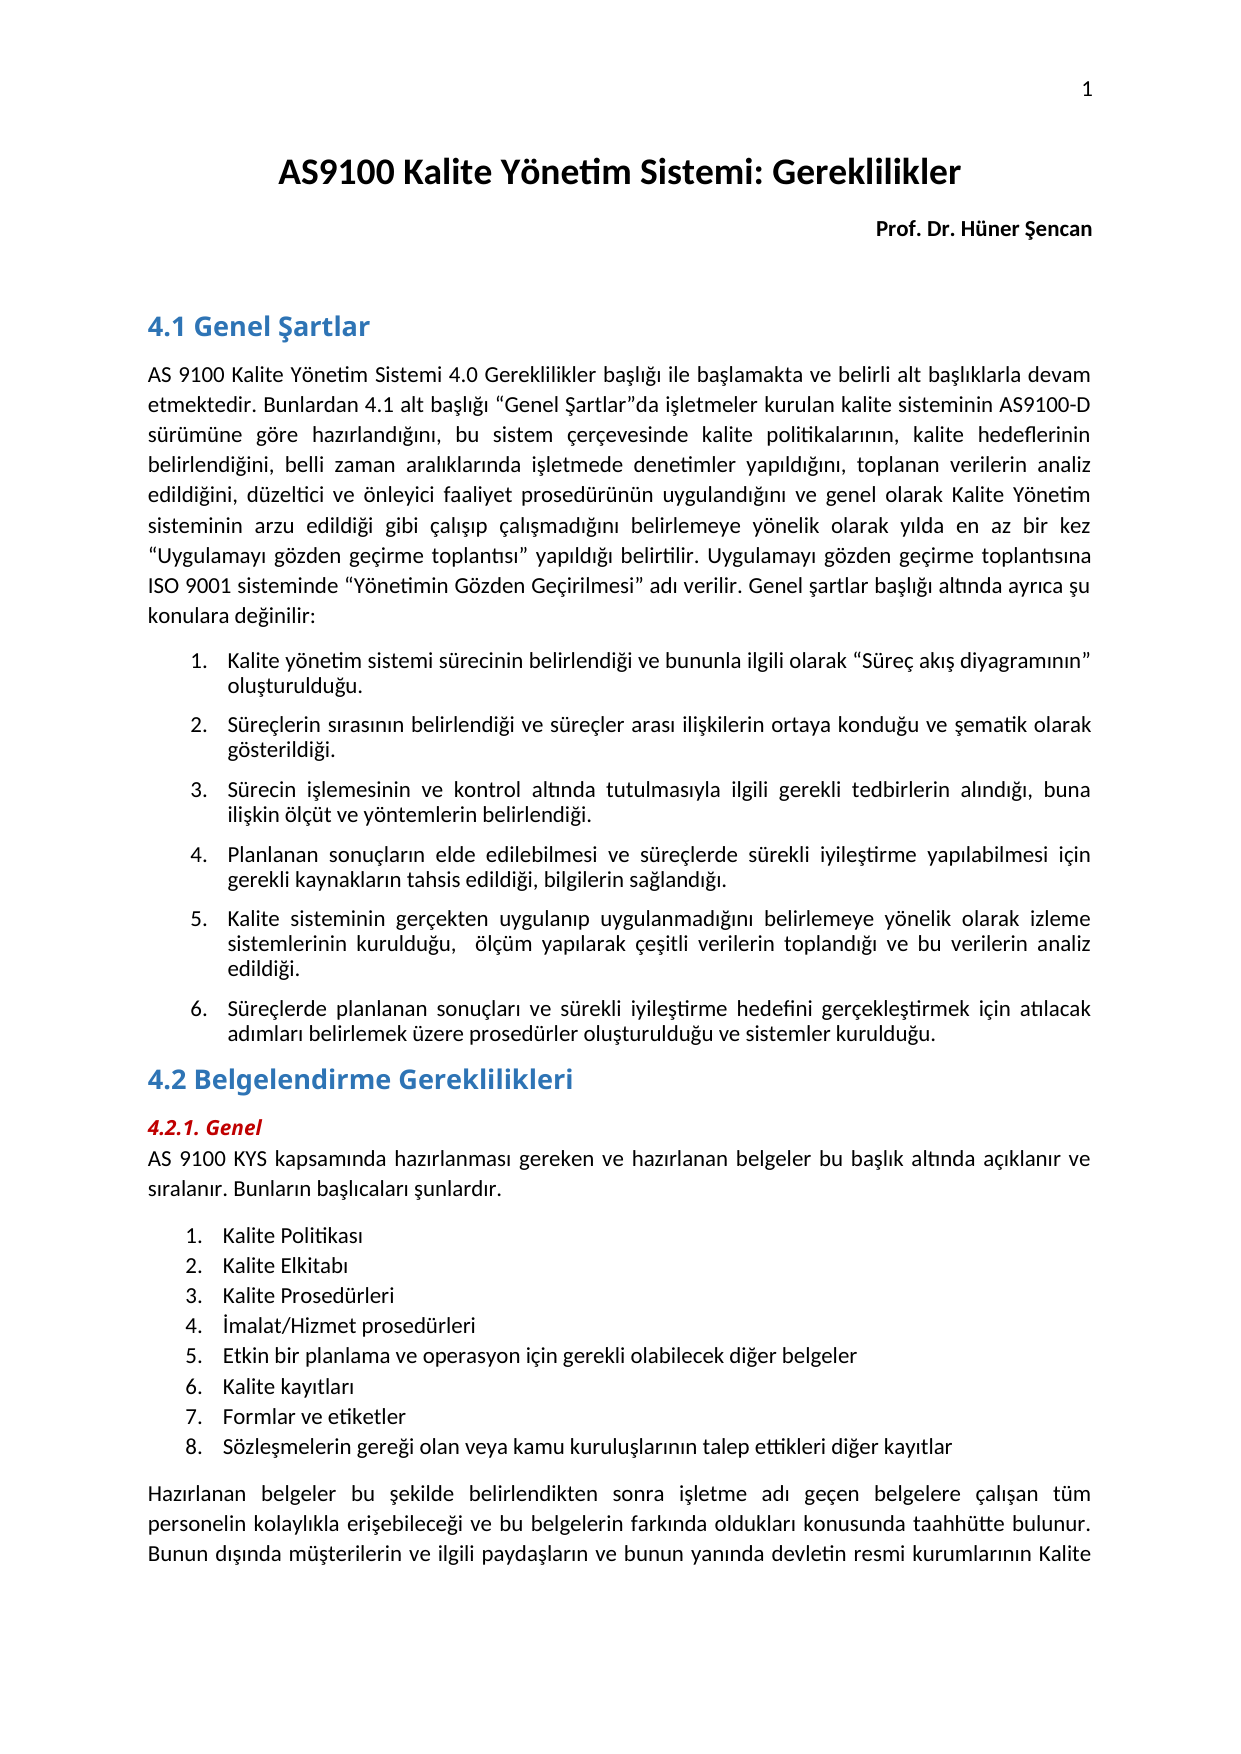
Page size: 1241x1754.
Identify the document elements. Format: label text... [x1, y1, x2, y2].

text Prof. Dr. Hüner Şencan [148, 214, 1093, 242]
list Planlanan sonuçların elde edilebilmesi ve süreçlerde sürekli iyileştirme yapılabilmesi için gerekli kaynakların tahsis edildiği, bilgilerin sağlandığı. [190, 842, 1093, 892]
list Etkin bir planlama ve operasyon için gerekli olabilecek diğer belgeler [185, 1342, 1093, 1370]
list Süreçlerde planlanan sonuçları ve sürekli iyileştirme hedefini gerçekleştirmek için atılacak adımları belirlemek üzere prosedürler oluşturulduğu ve sistemler kurulduğu. [190, 996, 1093, 1046]
list Kalite Prosedürleri [185, 1281, 1093, 1309]
text AS 9100 KYS kapsamında hazırlanması gereken ve hazırlanan belgeler bu başlık altında açıklanır ve sıralanır. Bunların başlıcaları şunlardır. [148, 1144, 1093, 1202]
list Sürecin işlemesinin ve kontrol altında tutulmasıyla ilgili gerekli tedbirlerin alındığı, buna ilişkin ölçüt ve yöntemlerin belirlendiği. [190, 777, 1093, 827]
list Formlar ve etiketler [185, 1402, 1093, 1430]
text AS9100 Kalite Yönetim Sistemi: Gereklilikler [148, 148, 1093, 193]
subtitle 4.2 Belgelendirme Gereklilikleri [148, 1061, 1093, 1098]
list Kalite yönetim sistemi sürecinin belirlendiği ve bununla ilgili olarak “Süreç akış diyagramının” oluşturulduğu. [190, 648, 1093, 698]
text AS 9100 Kalite Yönetim Sistemi 4.0 Gereklilikler başlığı ile başlamakta ve belirli alt başlıklarla devam etmektedir. Bunlardan 4.1 alt başlığı “Genel Şartlar”da işletmeler kurulan kalite sisteminin AS9100-D sürümüne göre hazırlandığını, bu sistem çerçevesinde kalite politikalarının, kalite hedeflerinin belirlendiğini, belli zaman aralıklarında işletmede denetimler yapıldığını, toplanan verilerin analiz edildiğini, düzeltici ve önleyici faaliyet prosedürünün uygulandığını ve genel olarak Kalite Yönetim sisteminin arzu edildiği gibi çalışıp çalışmadığını belirlemeye yönelik olarak yılda en az bir kez “Uygulamayı gözden geçirme toplantısı” yapıldığı belirtilir. Uygulamayı gözden geçirme toplantısına ISO 9001 sisteminde “Yönetimin Gözden Geçirilmesi” adı verilir. Genel şartlar başlığı altında ayrıca şu konulara değinilir: [148, 360, 1093, 629]
list Kalite sisteminin gerçekten uygulanıp uygulanmadığını belirlemeye yönelik olarak izleme sistemlerinin kurulduğu, ölçüm yapılarak çeşitli verilerin toplandığı ve bu verilerin analiz edildiği. [190, 907, 1093, 982]
list Kalite Politikası [185, 1221, 1093, 1249]
list Süreçlerin sırasının belirlendiği ve süreçler arası ilişkilerin ortaya konduğu ve şematik olarak gösterildiği. [190, 713, 1093, 763]
list Kalite Elkitabı [185, 1251, 1093, 1279]
subtitle 4.2.1. Genel [148, 1113, 1093, 1142]
list Kalite kayıtları [185, 1372, 1093, 1400]
list Sözleşmelerin gereği olan veya kamu kuruluşlarının talep ettikleri diğer kayıtlar [185, 1432, 1093, 1460]
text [148, 1479, 1093, 1568]
subtitle 4.1 Genel Şartlar [148, 307, 1093, 344]
list İmalat/Hizmet prosedürleri [185, 1311, 1093, 1339]
